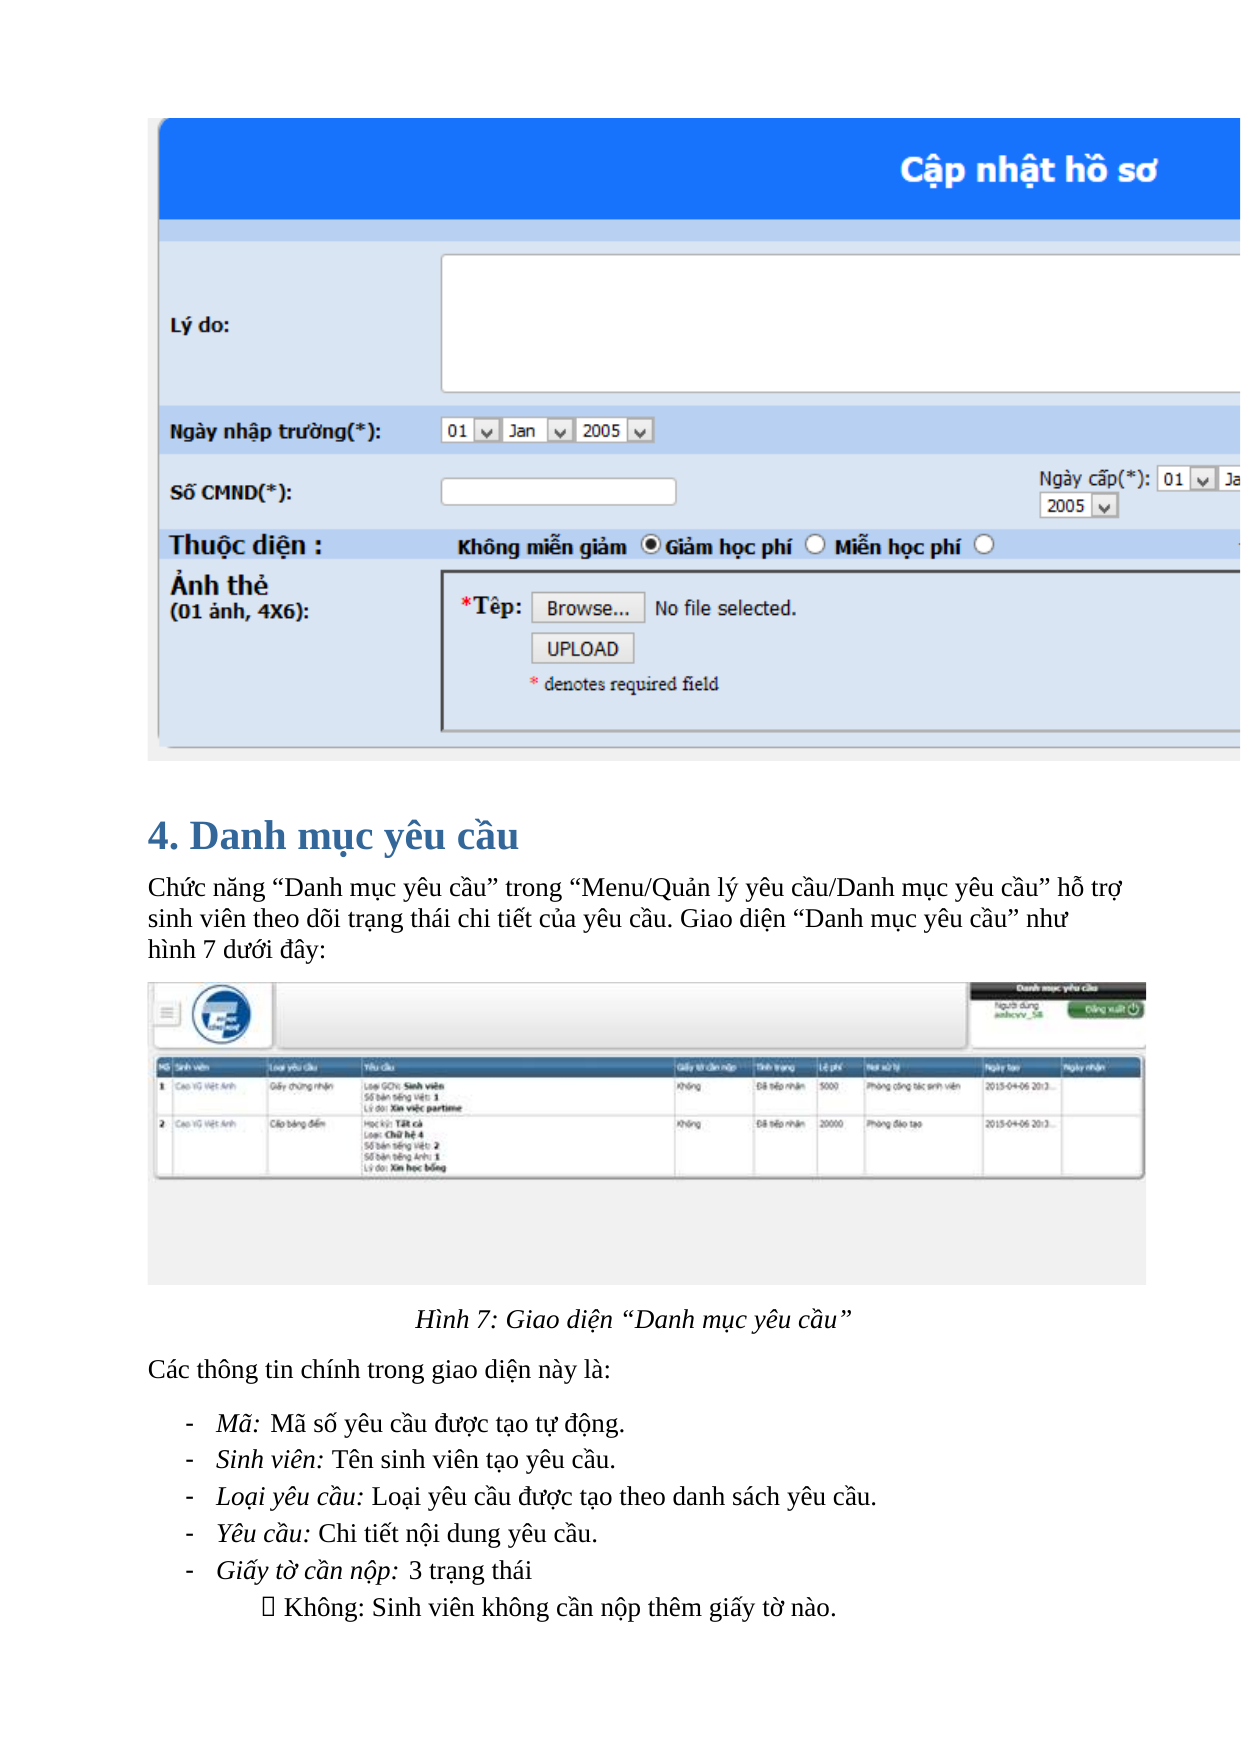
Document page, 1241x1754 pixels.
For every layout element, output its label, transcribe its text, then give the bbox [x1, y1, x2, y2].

picture [147, 982, 1147, 1285]
text - Loại yêu cầu: Loại yêu cầu được tạo theo danh sách yêu cầu. [185, 1477, 1122, 1514]
text - Sinh viên: Tên sinh viên tạo yêu cầu. [185, 1440, 1122, 1477]
picture [147, 118, 1241, 761]
text  Không: Sinh viên không cần nộp thêm giấy tờ nào. [260, 1587, 1122, 1624]
text - Yêu cầu: Chi tiết nội dung yêu cầu. [185, 1514, 1122, 1551]
text - Mã: Mã số yêu cầu được tạo tự động. [185, 1403, 1122, 1440]
text Chức năng “Danh mục yêu cầu” trong “Menu/Quản lý yêu cầu/Danh mục yêu cầu” hỗ trợ sinh viên theo dõi trạng thái chi tiết của yêu cầu. Giao diện “Danh mục yêu cầu” như hình 7 dưới đây: [148, 871, 1122, 964]
text - Giấy tờ cần nộp: 3 trạng thái [185, 1551, 1122, 1587]
text 4. Danh mục yêu cầu [148, 810, 1122, 858]
text Các thông tin chính trong giao diện này là: [148, 1353, 1122, 1384]
text Hình 7: Giao diện “Danh mục yêu cầu” [148, 1303, 1122, 1334]
